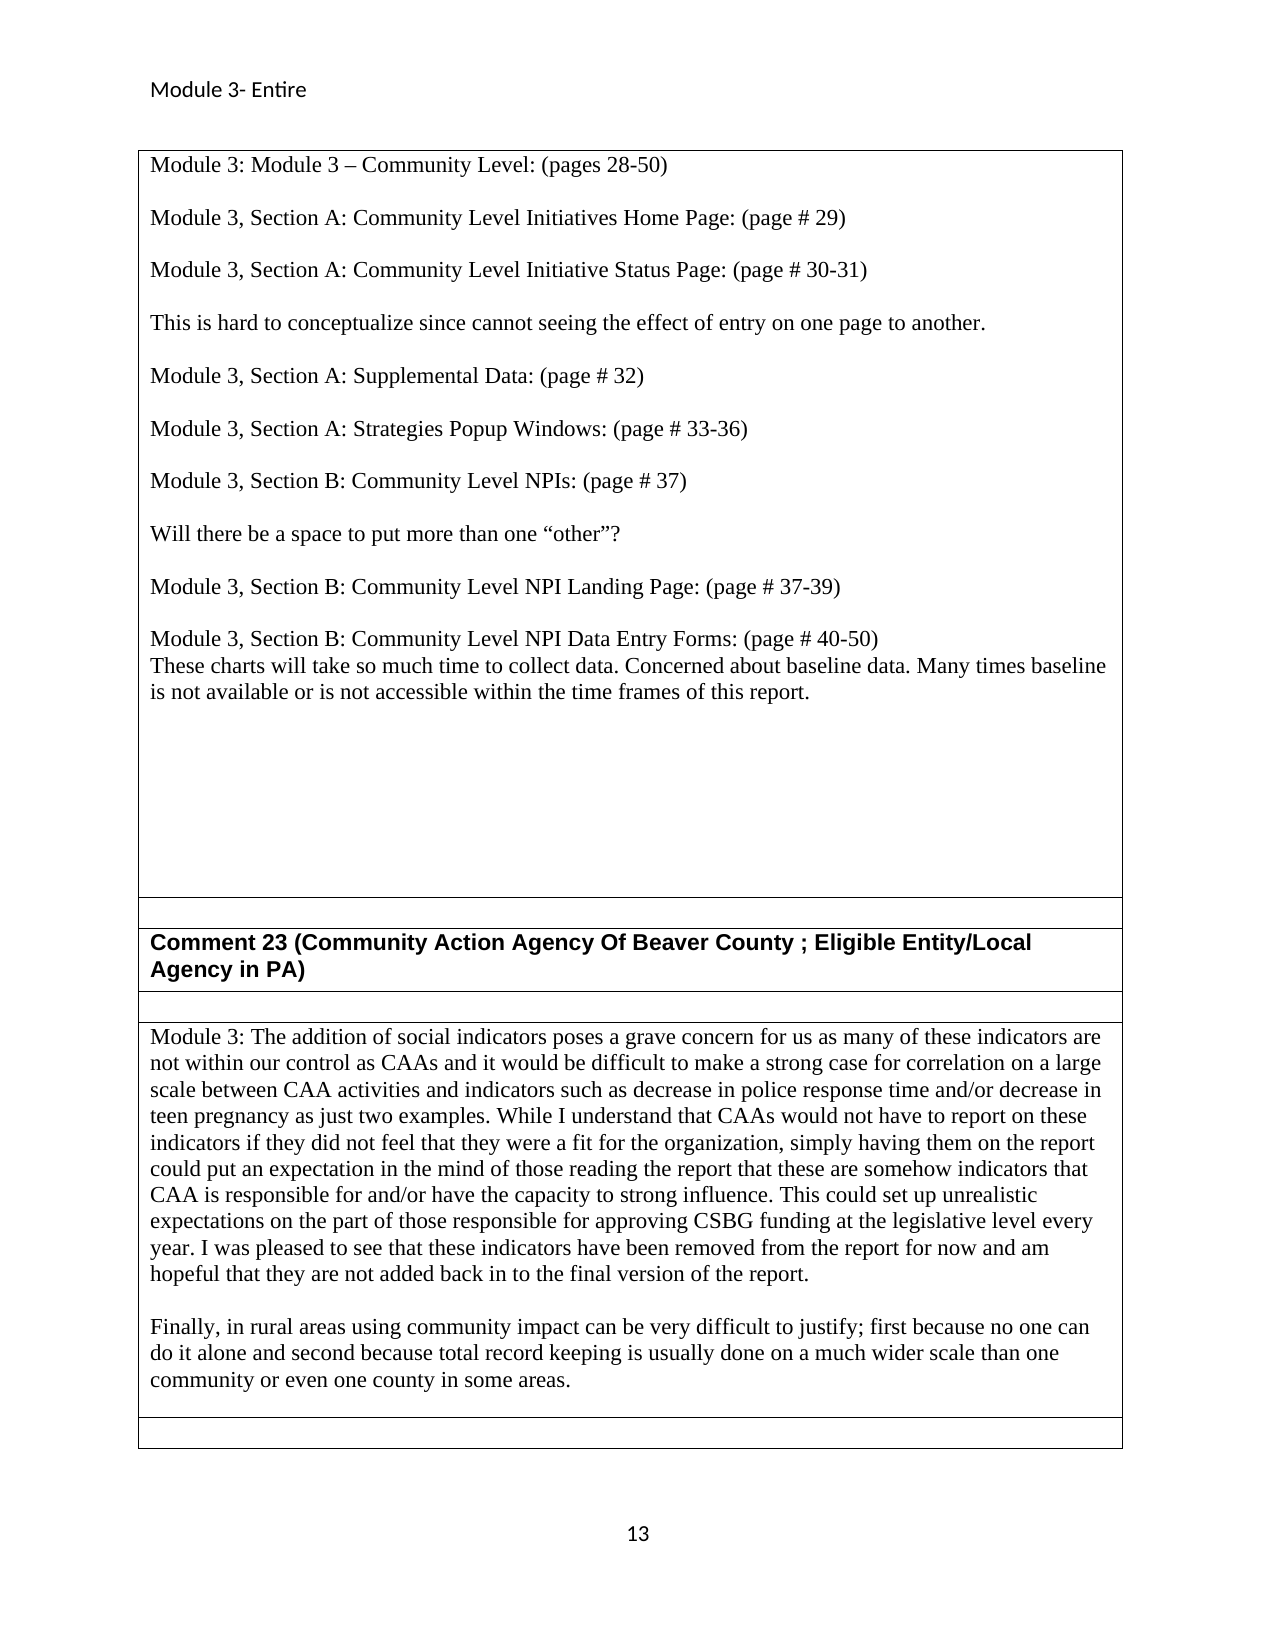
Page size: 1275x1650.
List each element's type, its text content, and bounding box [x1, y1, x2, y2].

table_cell [139, 992, 1122, 1022]
table_cell Module 3: Module 3 – Community Level: (pages 28-50) Module 3, Section A: Community Level Initiatives Home Page: (page # 29) Module 3, Section A: Community Level Initiative Status Page: (page # 30-31) This is hard to conceptualize since cannot seeing the effect of entry on one page to another. Module 3, Section A: Supplemental Data: (page # 32) Module 3, Section A: Strategies Popup Windows: (page # 33-36) Module 3, Section B: Community Level NPIs: (page # 37) Will there be a space to put more than one “other”? Module 3, Section B: Community Level NPI Landing Page: (page # 37-39) Module 3, Section B: Community Level NPI Data Entry Forms: (page # 40-50) These charts will take so much time to collect data. Concerned about baseline data. Many times baseline is not available or is not accessible within the time frames of this report. [139, 151, 1122, 897]
table_cell [139, 898, 1122, 928]
table_cell Comment 23 (Community Action Agency Of Beaver County ; Eligible Entity/Local Agency in PA) [139, 929, 1122, 991]
table_cell [139, 1418, 1122, 1448]
table_cell Module 3: The addition of social indicators poses a grave concern for us as many of these indicators are not within our control as CAAs and it would be difficult to make a strong case for correlation on a large scale between CAA activities and indicators such as decrease in police response time and/or decrease in teen pregnancy as just two examples. While I understand that CAAs would not have to report on these indicators if they did not feel that they were a fit for the organization, simply having them on the report could put an expectation in the mind of those reading the report that these are somehow indicators that CAA is responsible for and/or have the capacity to strong influence. This could set up unrealistic expectations on the part of those responsible for approving CSBG funding at the legislative level every year. I was pleased to see that these indicators have been removed from the report for now and am hopeful that they are not added back in to the final version of the report. Finally, in rural areas using community impact can be very difficult to justify; first because no one can do it alone and second because total record keeping is usually done on a much wider scale than one community or even one county in some areas. [139, 1023, 1122, 1417]
